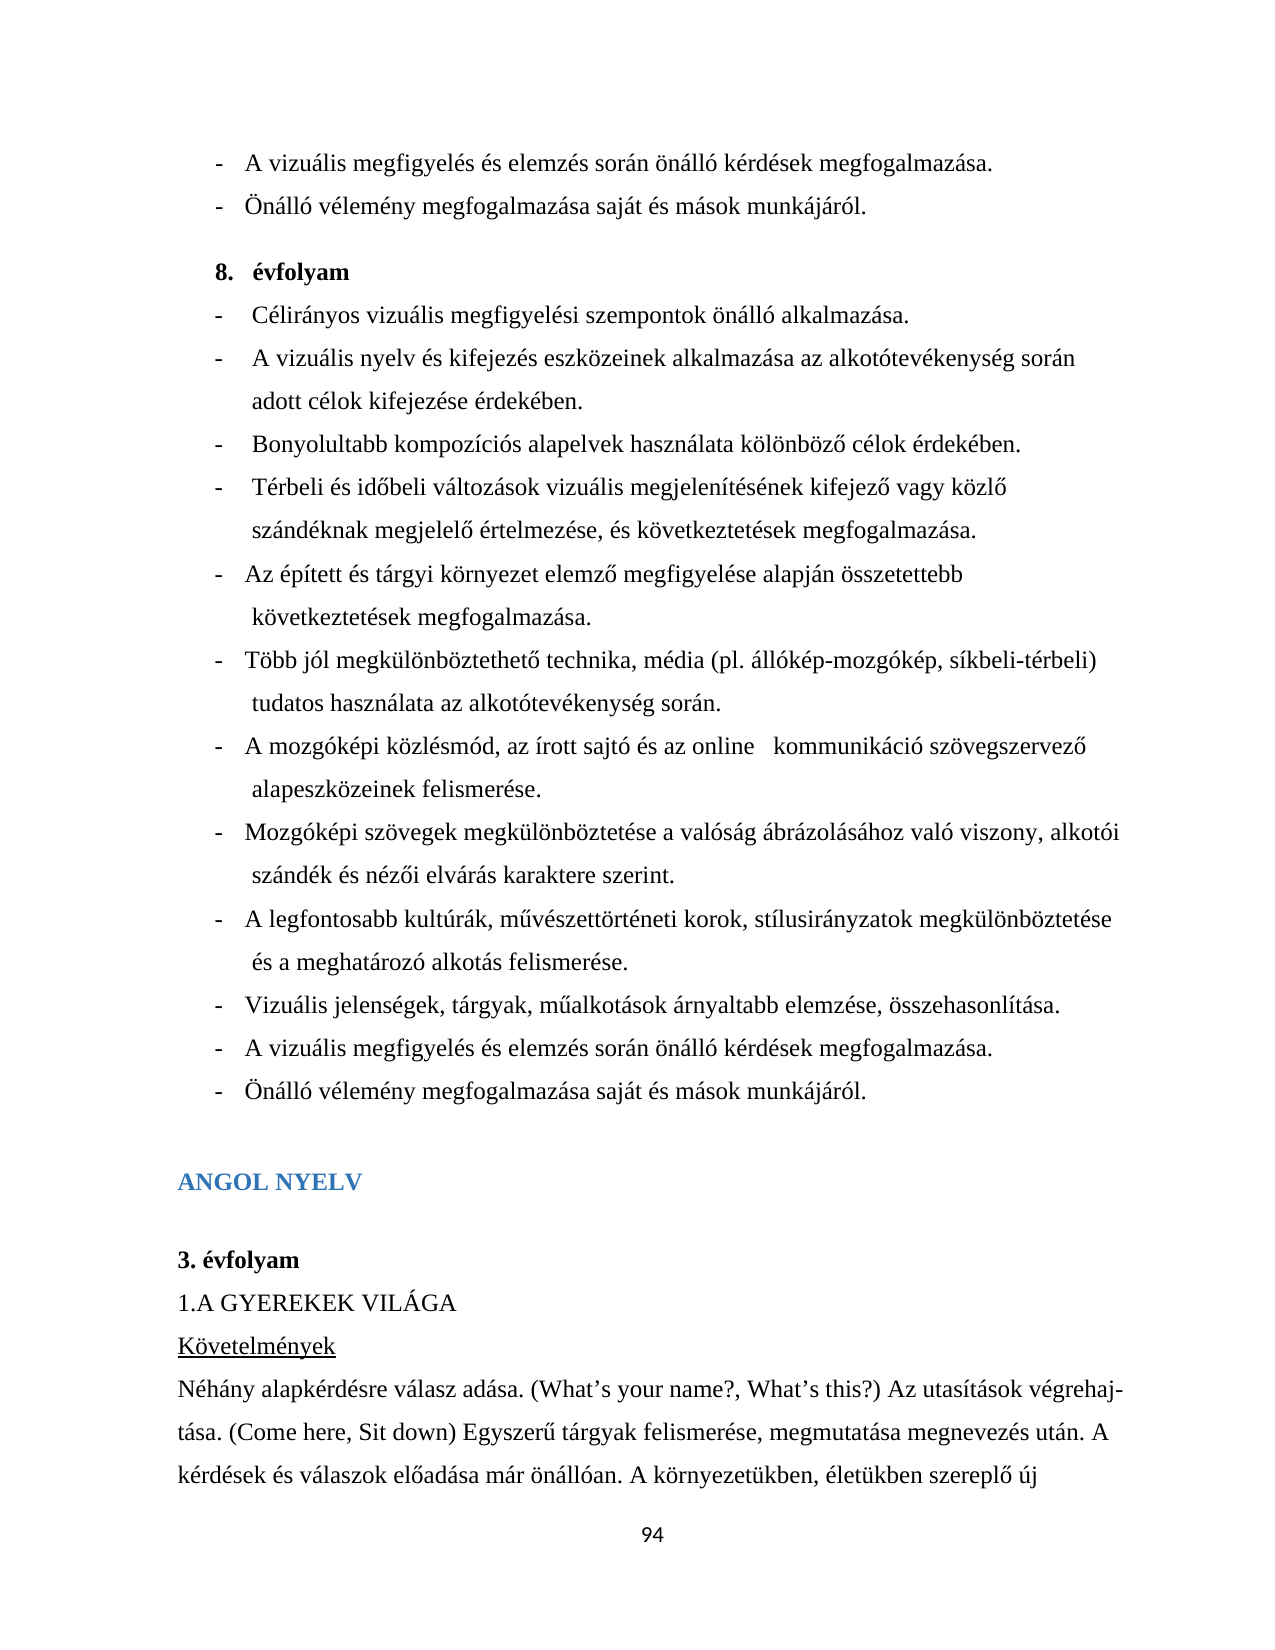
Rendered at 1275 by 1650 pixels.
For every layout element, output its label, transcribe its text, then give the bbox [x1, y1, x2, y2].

text 3. évfolyam [177, 1245, 1127, 1274]
list Önálló vélemény megfogalmazása saját és mások munkájáról. [215, 191, 1127, 219]
text Követelmények [177, 1331, 1127, 1360]
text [177, 1374, 1127, 1489]
list A legfontosabb kultúrák, művészettörténeti korok, stílusirányzatok megkülönböztetése és a meghatározó alkotás felismerése. [214, 904, 1127, 976]
list évfolyam [215, 257, 1127, 286]
list A vizuális nyelv és kifejezés eszközeinek alkalmazása az alkotótevékenység során adott célok kifejezése érdekében. [214, 343, 1127, 415]
subtitle ANGOL NYELV [177, 1167, 1127, 1196]
list Önálló vélemény megfogalmazása saját és mások munkájáról. [214, 1076, 1127, 1105]
list A vizuális megfigyelés és elemzés során önálló kérdések megfogalmazása. [215, 148, 1127, 176]
list A vizuális megfigyelés és elemzés során önálló kérdések megfogalmazása. [214, 1033, 1127, 1062]
text 1.A GYEREKEK VILÁGA [177, 1288, 1127, 1317]
list Az épített és tárgyi környezet elemző megfigyelése alapján összetettebb következtetések megfogalmazása. [214, 559, 1127, 631]
list Célirányos vizuális megfigyelési szempontok önálló alkalmazása. [214, 300, 1127, 329]
list Mozgóképi szövegek megkülönböztetése a valóság ábrázolásához való viszony, alkotói szándék és nézői elvárás karaktere szerint. [214, 817, 1127, 889]
list Térbeli és időbeli változások vizuális megjelenítésének kifejező vagy közlő szándéknak megjelelő értelmezése, és következtetések megfogalmazása. [214, 472, 1127, 544]
list Bonyolultabb kompozíciós alapelvek használata kölönböző célok érdekében. [214, 429, 1127, 458]
list Több jól megkülönböztethető technika, média (pl. állókép-mozgókép, síkbeli-térbeli) tudatos használata az alkotótevékenység során. [214, 645, 1127, 717]
list Vizuális jelenségek, tárgyak, műalkotások árnyaltabb elemzése, összehasonlítása. [214, 990, 1127, 1019]
list A mozgóképi közlésmód, az írott sajtó és az online kommunikáció szövegszervező alapeszközeinek felismerése. [214, 731, 1127, 803]
